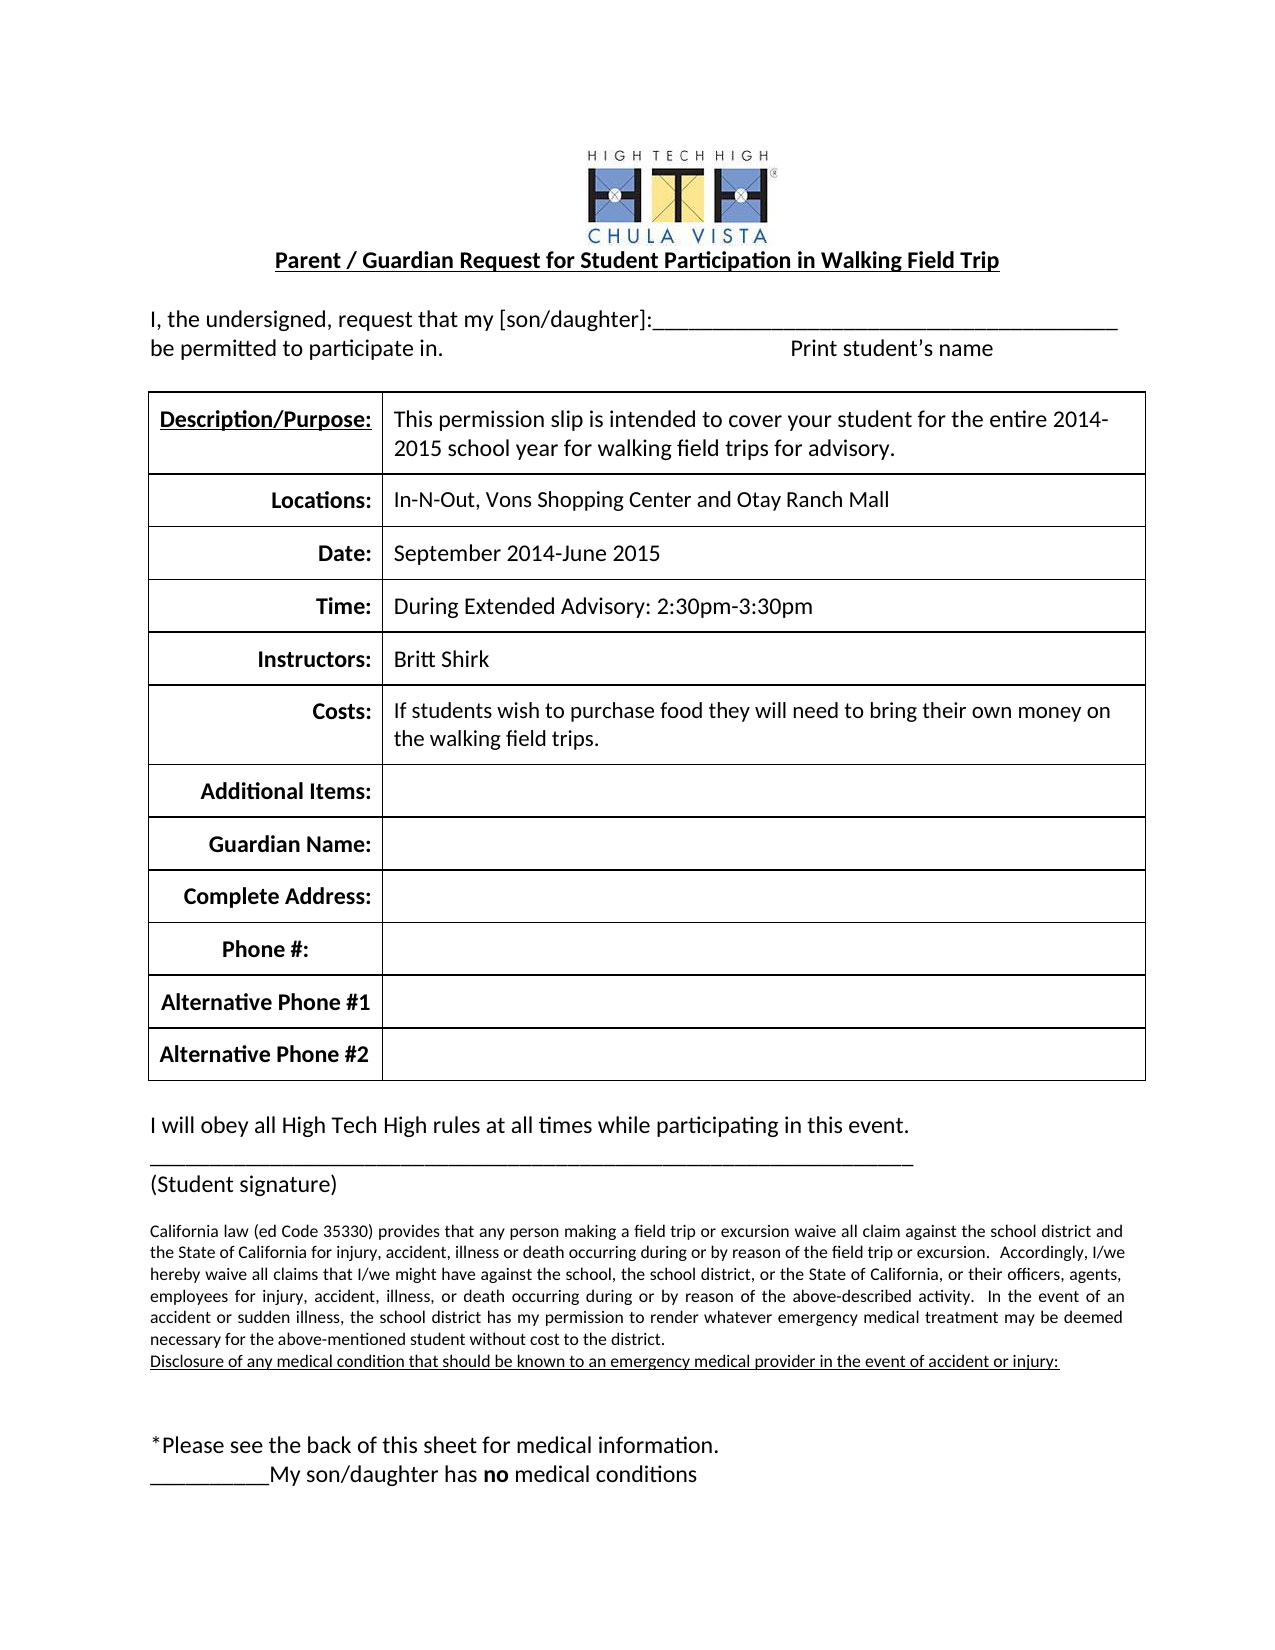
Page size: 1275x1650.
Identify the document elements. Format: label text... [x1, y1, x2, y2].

table_cell Date: [149, 527, 382, 578]
table_cell [383, 976, 1145, 1027]
picture [585, 150, 778, 246]
table_cell [383, 923, 1145, 974]
table_cell Phone #: [149, 923, 382, 974]
table_cell Complete Address: [149, 871, 382, 922]
table_cell [383, 871, 1145, 922]
text I, the undersigned, request that my [son/daughter]:_______________________________________ be permitted to participate in. Print student’s name [150, 304, 1125, 362]
table_cell Alternative Phone #1 [149, 976, 382, 1027]
table_cell Costs: [149, 686, 382, 763]
table_header This permission slip is intended to cover your student for the entire 2014-2015 school year for walking field trips for advisory. [383, 393, 1145, 473]
text *Please see the back of this sheet for medical information. [150, 1430, 1125, 1459]
table_cell During Extended Advisory: 2:30pm-3:30pm [383, 580, 1145, 631]
text California law (ed Code 35330) provides that any person making a field trip or excursion waive all claim against the school district and the State of California for injury, accident, illness or death occurring during or by reason of the field trip or excursion. Accordingly, I/we hereby waive all claims that I/we might have against the school, the school district, or the State of California, or their officers, agents, employees for injury, accident, illness, or death occurring during or by reason of the above-described activity. In the event of an accident or sudden illness, the school district has my permission to render whatever emergency medical treatment may be deemed necessary for the above-mentioned student without cost to the district. [150, 1220, 1125, 1350]
text (Student signature) [150, 1169, 1125, 1198]
table_cell Alternative Phone #2 [149, 1029, 382, 1080]
text I will obey all High Tech High rules at all times while participating in this event. [150, 1111, 1125, 1140]
table_cell Britt Shirk [383, 633, 1145, 684]
table_cell [383, 765, 1145, 816]
table_cell Guardian Name: [149, 818, 382, 869]
table_cell [383, 818, 1145, 869]
table_cell In-N-Out, Vons Shopping Center and Otay Ranch Mall [383, 475, 1145, 526]
text __________My son/daughter has no medical conditions [150, 1459, 1125, 1489]
table_cell Instructors: [149, 633, 382, 684]
text Disclosure of any medical condition that should be known to an emergency medical provider in the event of accident or injury: [150, 1350, 1125, 1372]
table_cell Locations: [149, 475, 382, 526]
table_header Description/Purpose: [149, 393, 382, 473]
table_cell If students wish to purchase food they will need to bring their own money on the walking field trips. [383, 686, 1145, 763]
table_cell September 2014-June 2015 [383, 527, 1145, 578]
text ________________________________________________________________ [150, 1140, 1125, 1169]
table_cell Time: [149, 580, 382, 631]
table_cell [383, 1029, 1145, 1080]
text Parent / Guardian Request for Student Participation in Walking Field Trip [150, 245, 1125, 274]
table_cell Additional Items: [149, 765, 382, 816]
